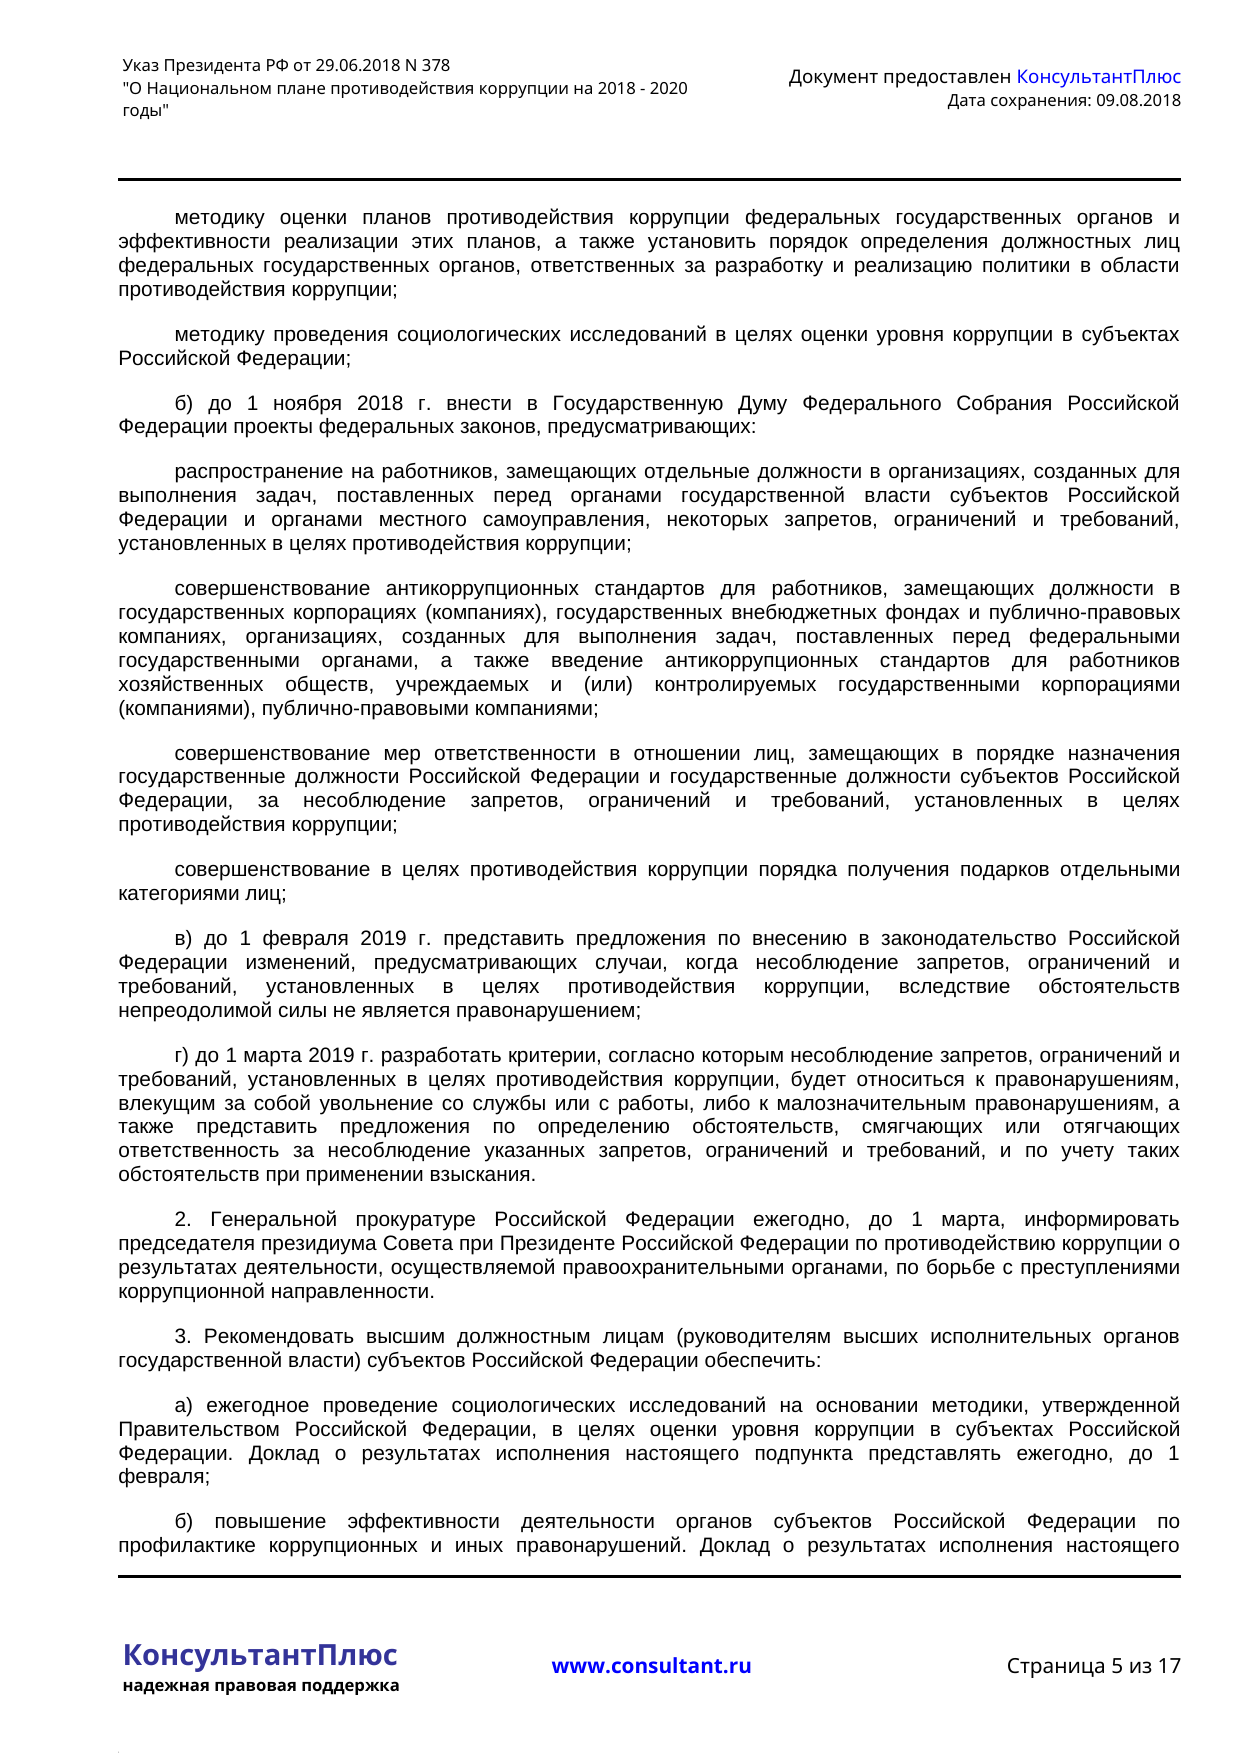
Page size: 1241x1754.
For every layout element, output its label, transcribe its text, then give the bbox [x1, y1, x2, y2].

text совершенствование в целях противодействия коррупции порядка получения подарков отдельными категориями лиц; [118, 857, 1181, 905]
text б) до 1 ноября 2018 г. внести в Государственную Думу Федерального Собрания Российской Федерации проекты федеральных законов, предусматривающих: [118, 390, 1181, 438]
text в) до 1 февраля 2019 г. представить предложения по внесению в законодательство Российской Федерации изменений, предусматривающих случаи, когда несоблюдение запретов, ограничений и требований, установленных в целях противодействия коррупции, вследствие обстоятельств непреодолимой силы не является правонарушением; [118, 926, 1181, 1022]
text методику оценки планов противодействия коррупции федеральных государственных органов и эффективности реализации этих планов, а также установить порядок определения должностных лиц федеральных государственных органов, ответственных за разработку и реализацию политики в области противодействия коррупции; [118, 205, 1181, 301]
text методику проведения социологических исследований в целях оценки уровня коррупции в субъектах Российской Федерации; [118, 322, 1181, 369]
text а) ежегодное проведение социологических исследований на основании методики, утвержденной Правительством Российской Федерации, в целях оценки уровня коррупции в субъектах Российской Федерации. Доклад о результатах исполнения настоящего подпункта представлять ежегодно, до 1 февраля; [118, 1392, 1181, 1488]
text 3. Рекомендовать высшим должностным лицам (руководителям высших исполнительных органов государственной власти) субъектов Российской Федерации обеспечить: [118, 1324, 1181, 1372]
text 2. Генеральной прокуратуре Российской Федерации ежегодно, до 1 марта, информировать председателя президиума Совета при Президенте Российской Федерации по противодействию коррупции о результатах деятельности, осуществляемой правоохранительными органами, по борьбе с преступлениями коррупционной направленности. [118, 1207, 1181, 1303]
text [118, 1509, 1181, 1557]
text совершенствование мер ответственности в отношении лиц, замещающих в порядке назначения государственные должности Российской Федерации и государственные должности субъектов Российской Федерации, за несоблюдение запретов, ограничений и требований, установленных в целях противодействия коррупции; [118, 740, 1181, 836]
text г) до 1 марта 2019 г. разработать критерии, согласно которым несоблюдение запретов, ограничений и требований, установленных в целях противодействия коррупции, будет относиться к правонарушениям, влекущим за собой увольнение со службы или с работы, либо к малозначительным правонарушениям, а также представить предложения по определению обстоятельств, смягчающих или отягчающих ответственность за несоблюдение указанных запретов, ограничений и требований, и по учету таких обстоятельств при применении взыскания. [118, 1042, 1181, 1186]
text распространение на работников, замещающих отдельные должности в организациях, созданных для выполнения задач, поставленных перед органами государственной власти субъектов Российской Федерации и органами местного самоуправления, некоторых запретов, ограничений и требований, установленных в целях противодействия коррупции; [118, 459, 1181, 555]
text совершенствование антикоррупционных стандартов для работников, замещающих должности в государственных корпорациях (компаниях), государственных внебюджетных фондах и публично-правовых компаниях, организациях, созданных для выполнения задач, поставленных перед федеральными государственными органами, а также введение антикоррупционных стандартов для работников хозяйственных обществ, учреждаемых и (или) контролируемых государственными корпорациями (компаниями), публично-правовыми компаниями; [118, 576, 1181, 719]
